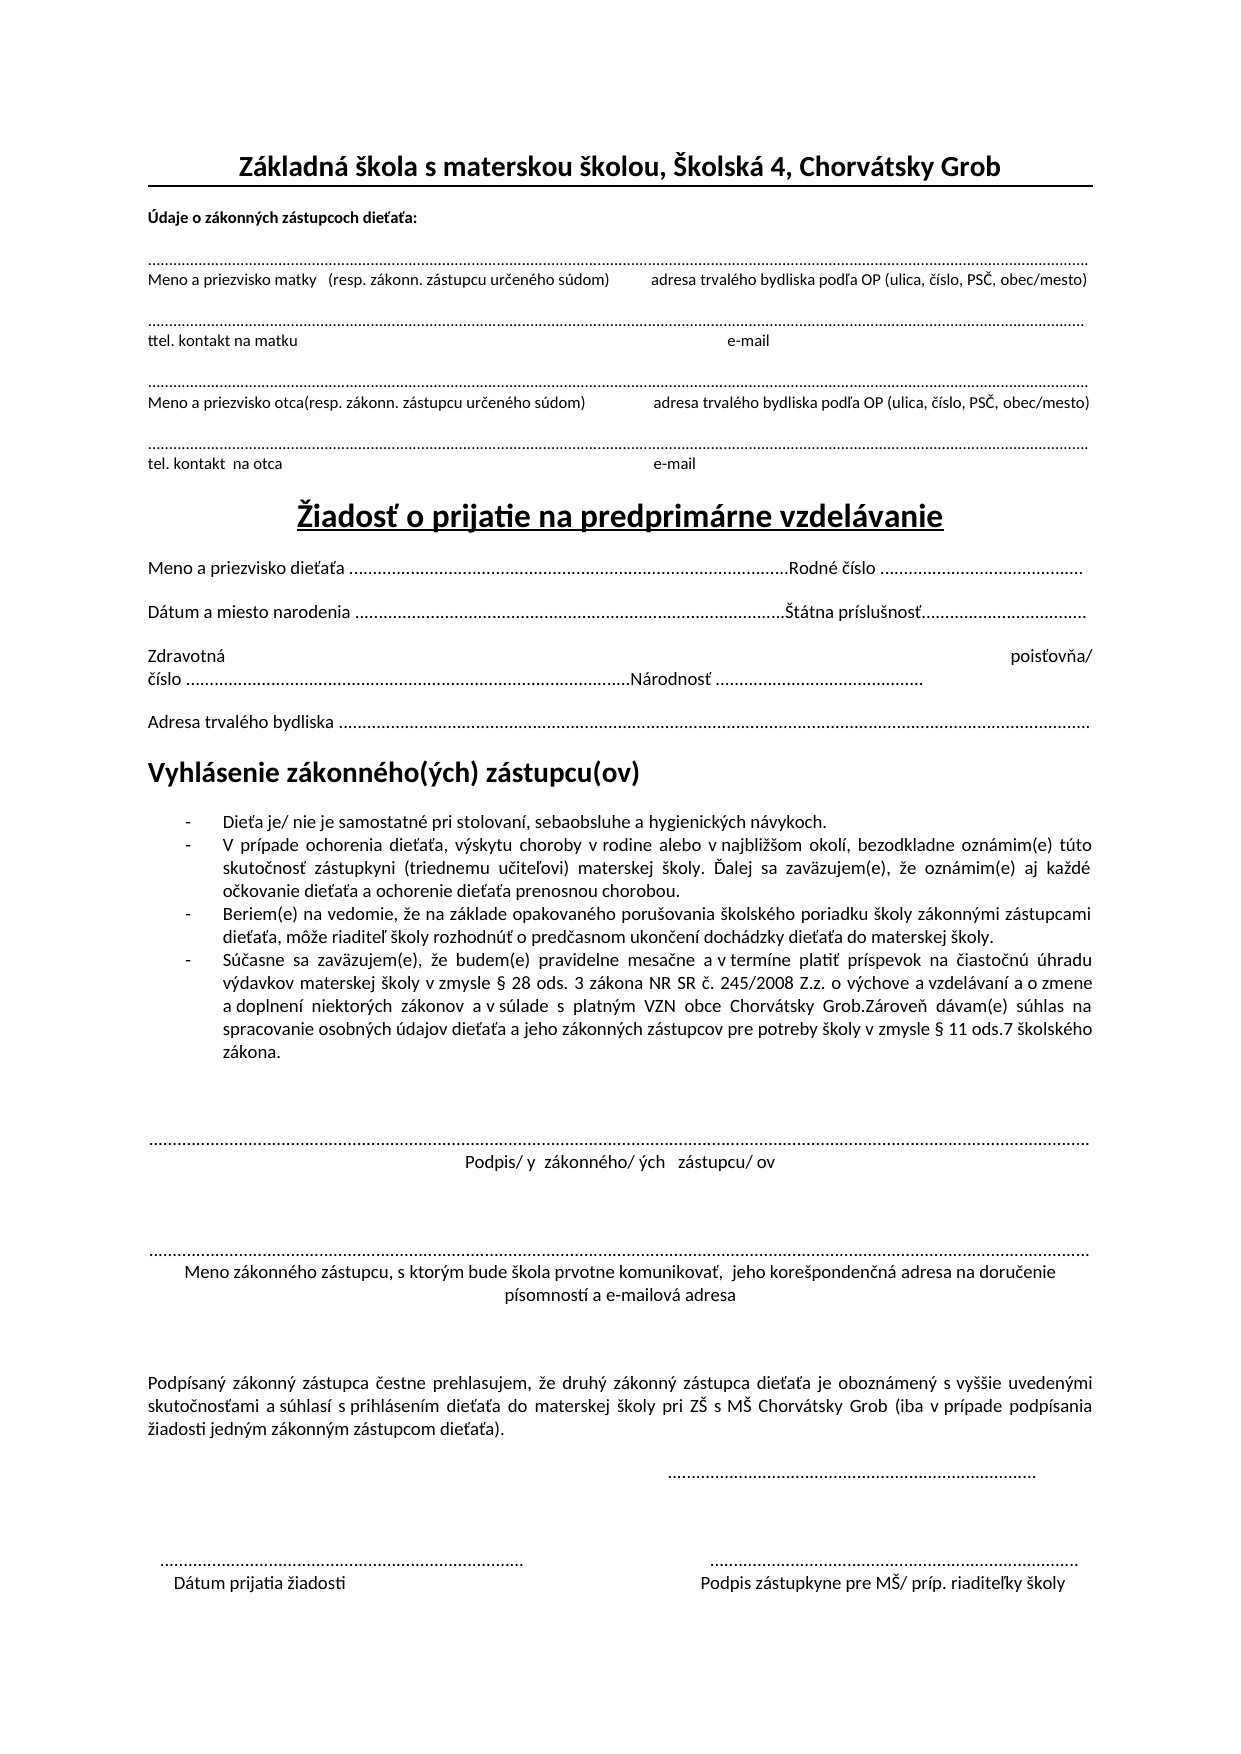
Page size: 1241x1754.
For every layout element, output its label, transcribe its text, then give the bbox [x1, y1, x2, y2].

list V prípade ochorenia dieťaťa, výskytu choroby v rodine alebo v najbližšom okolí, bezodkladne oznámim(e) túto skutočnosť zástupkyni (triednemu učiteľovi) materskej školy. Ďalej sa zaväzujem(e), že oznámim(e) aj každé očkovanie dieťaťa a ochorenie dieťaťa prenosnou chorobou. [185, 833, 1093, 902]
text Základná škola s materskou školou, Školská 4, Chorvátsky Grob [148, 148, 1093, 185]
text .......................................................................................................................................................................................................Meno zákonného zástupcu, s ktorým bude škola prvotne komunikovať, jeho korešpondenčná adresa na doručenie písomností a e-mailová adresa [148, 1238, 1093, 1306]
text .............................................................................. [148, 1461, 1093, 1483]
text ................................................................................................................................................................................................................................Meno a priezvisko otca(resp. zákonn. zástupcu určeného súdom) adresa trvalého bydliska podľa OP (ulica, číslo, PSČ, obec/mesto) [148, 372, 1093, 412]
text ................................................................................................................................................................................................................................ tel. kontakt na otca e-mail [148, 433, 1093, 474]
list Dieťa je/ nie je samostatné pri stolovaní, sebaobsluhe a hygienických návykoch. [185, 811, 1093, 833]
text Zdravotná poisťovňa/ číslo ..............................................................................................Národnosť ............................................ [148, 644, 1093, 689]
text ............................................................................. .............................................................................. Dátum prijatia žiadosti Podpis zástupkyne pre MŠ/ príp. riaditeľky školy [148, 1548, 1093, 1594]
list Súčasne sa zaväzujem(e), že budem(e) pravidelne mesačne a v termíne platiť príspevok na čiastočnú úhradu výdavkov materskej školy v zmysle § 28 ods. 3 zákona NR SR č. 245/2008 Z.z. o výchove a vzdelávaní a o zmene a doplnení niektorých zákonov a v súlade s platným VZN obce Chorvátsky Grob.Zároveň dávam(e) súhlas na spracovanie osobných údajov dieťaťa a jeho zákonných zástupcov pre potreby školy v zmysle § 11 ods.7 školského zákona. [185, 948, 1093, 1063]
text Údaje o zákonných zástupcoch dieťaťa: [148, 208, 1093, 228]
text Dátum a miesto narodenia ...........................................................................................Štátna príslušnosť................................... [148, 600, 1093, 623]
text Podpísaný zákonný zástupca čestne prehlasujem, že druhý zákonný zástupca dieťaťa je oboznámený s vyššie uvedenými skutočnosťami a súhlasí s prihlásením dieťaťa do materskej školy pri ZŠ s MŠ Chorvátsky Grob (iba v prípade podpísania žiadosti jedným zákonným zástupcom dieťaťa). [148, 1371, 1093, 1440]
text Meno a priezvisko dieťaťa .............................................................................................Rodné číslo ........................................... [148, 556, 1093, 579]
text .......................................................................................................................................................................................................Podpis/ y zákonného/ ých zástupcu/ ov [148, 1127, 1093, 1173]
text ...............................................................................................................................................................................................................................ttel. kontakt na matku e-mail [148, 310, 1093, 351]
text Žiadosť o prijatie na predprimárne vzdelávanie [148, 495, 1093, 535]
list Beriem(e) na vedomie, že na základe opakovaného porušovania školského poriadku školy zákonnými zástupcami dieťaťa, môže riaditeľ školy rozhodnúť o predčasnom ukončení dochádzky dieťaťa do materskej školy. [185, 902, 1093, 948]
text Vyhlásenie zákonného(ých) zástupcu(ov) [148, 754, 1093, 790]
text ................................................................................................................................................................................................................................Meno a priezvisko matky (resp. zákonn. zástupcu určeného súdom) adresa trvalého bydliska podľa OP (ulica, číslo, PSČ, obec/mesto) [148, 249, 1093, 289]
text Adresa trvalého bydliska ............................................................................................................................................................... [148, 710, 1093, 733]
